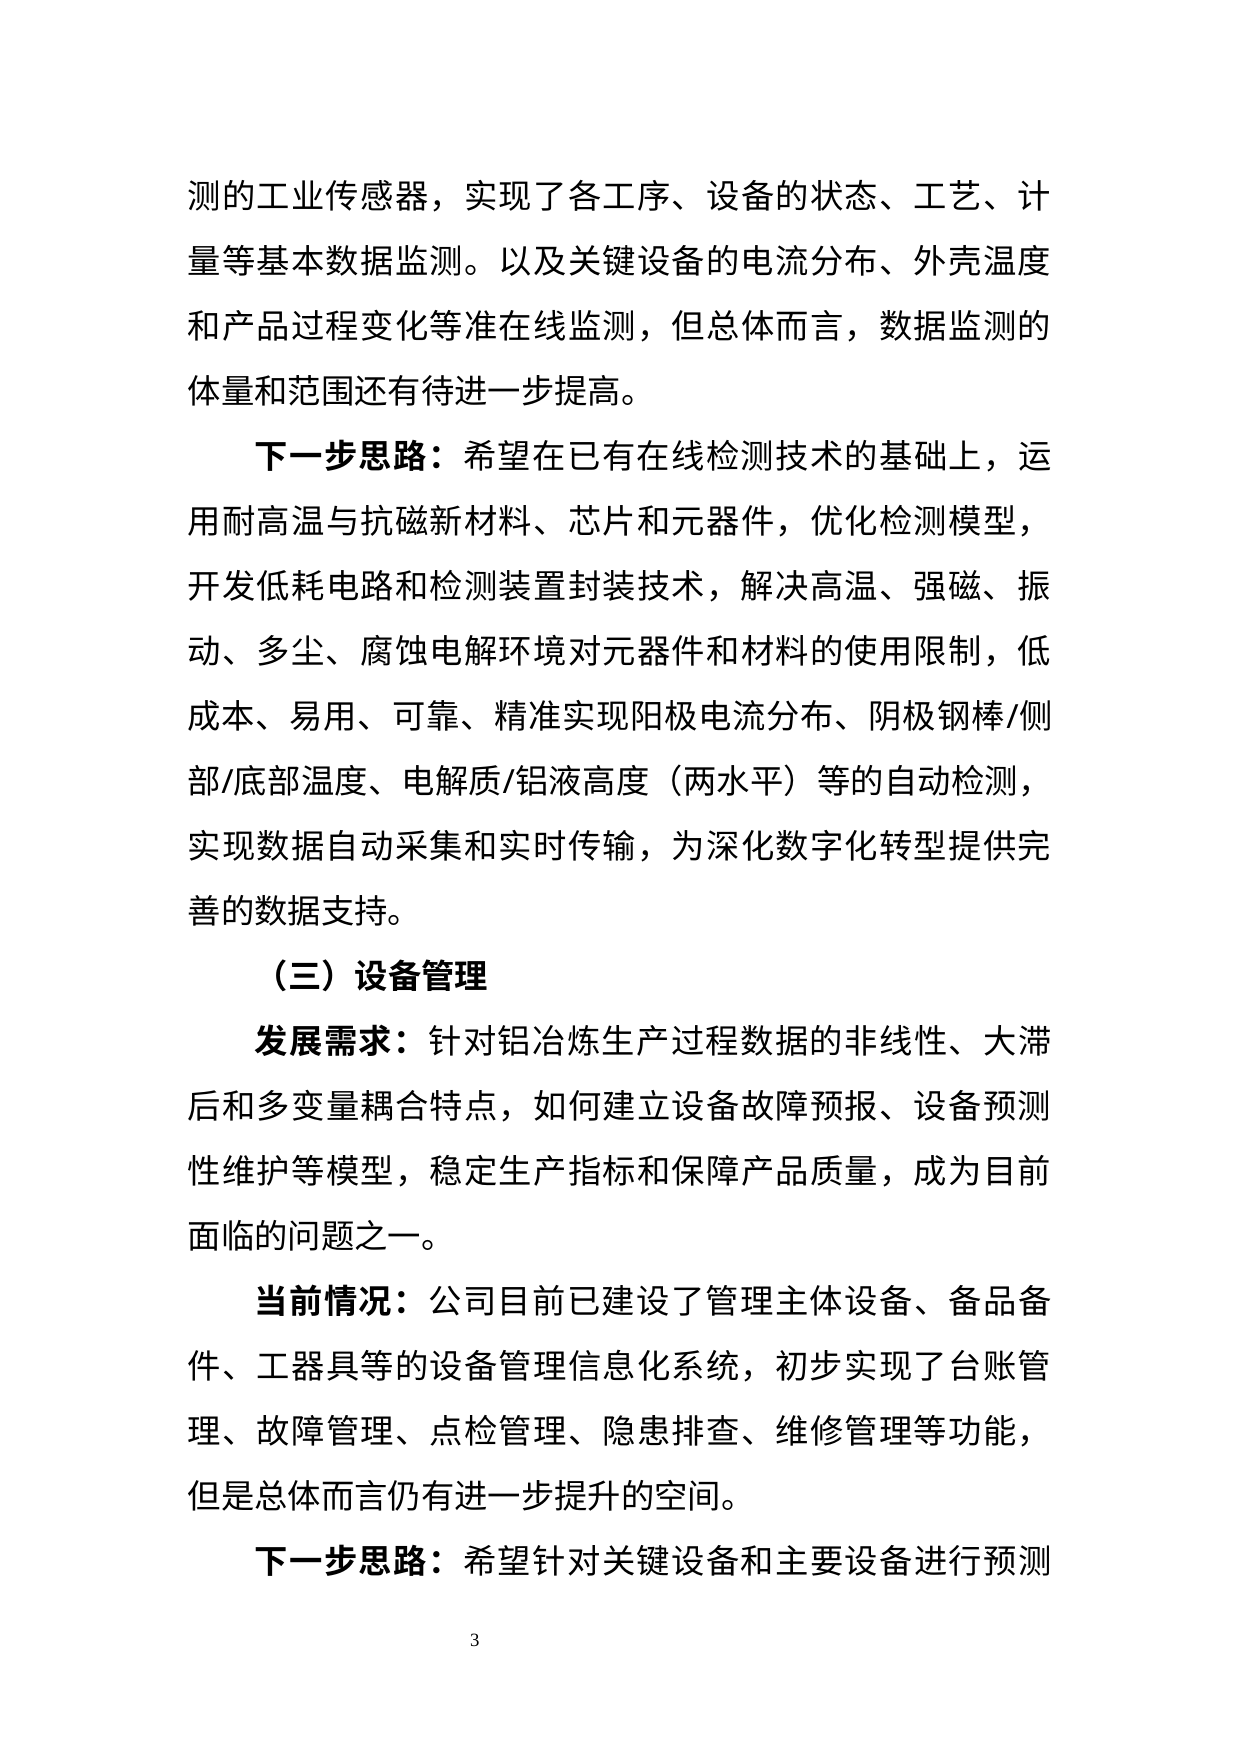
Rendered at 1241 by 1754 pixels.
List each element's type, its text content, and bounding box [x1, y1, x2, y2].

subtitle （三）设备管理 [187, 942, 1053, 1007]
title 当前情况：公司目前已建设了管理主体设备、备品备件、工器具等的设备管理信息化系统，初步实现了台账管理、故障管理、点检管理、隐患排查、维修管理等功能，但是总体而言仍有进一步提升的空间。 [187, 1267, 1053, 1527]
text 发展需求：针对铝冶炼生产过程数据的非线性、大滞后和多变量耦合特点，如何建立设备故障预报、设备预测性维护等模型，稳定生产指标和保障产品质量，成为目前面临的问题之一。 [187, 1007, 1053, 1267]
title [187, 1527, 1053, 1592]
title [187, 162, 1053, 422]
title 下一步思路：希望在已有在线检测技术的基础上，运用耐高温与抗磁新材料、芯片和元器件，优化检测模型，开发低耗电路和检测装置封装技术，解决高温、强磁、振动、多尘、腐蚀电解环境对元器件和材料的使用限制，低成本、易用、可靠、精准实现阳极电流分布、阴极钢棒/侧部/底部温度、电解质/铝液高度（两水平）等的自动检测，实现数据自动采集和实时传输，为深化数字化转型提供完善的数据支持。 [187, 422, 1053, 942]
